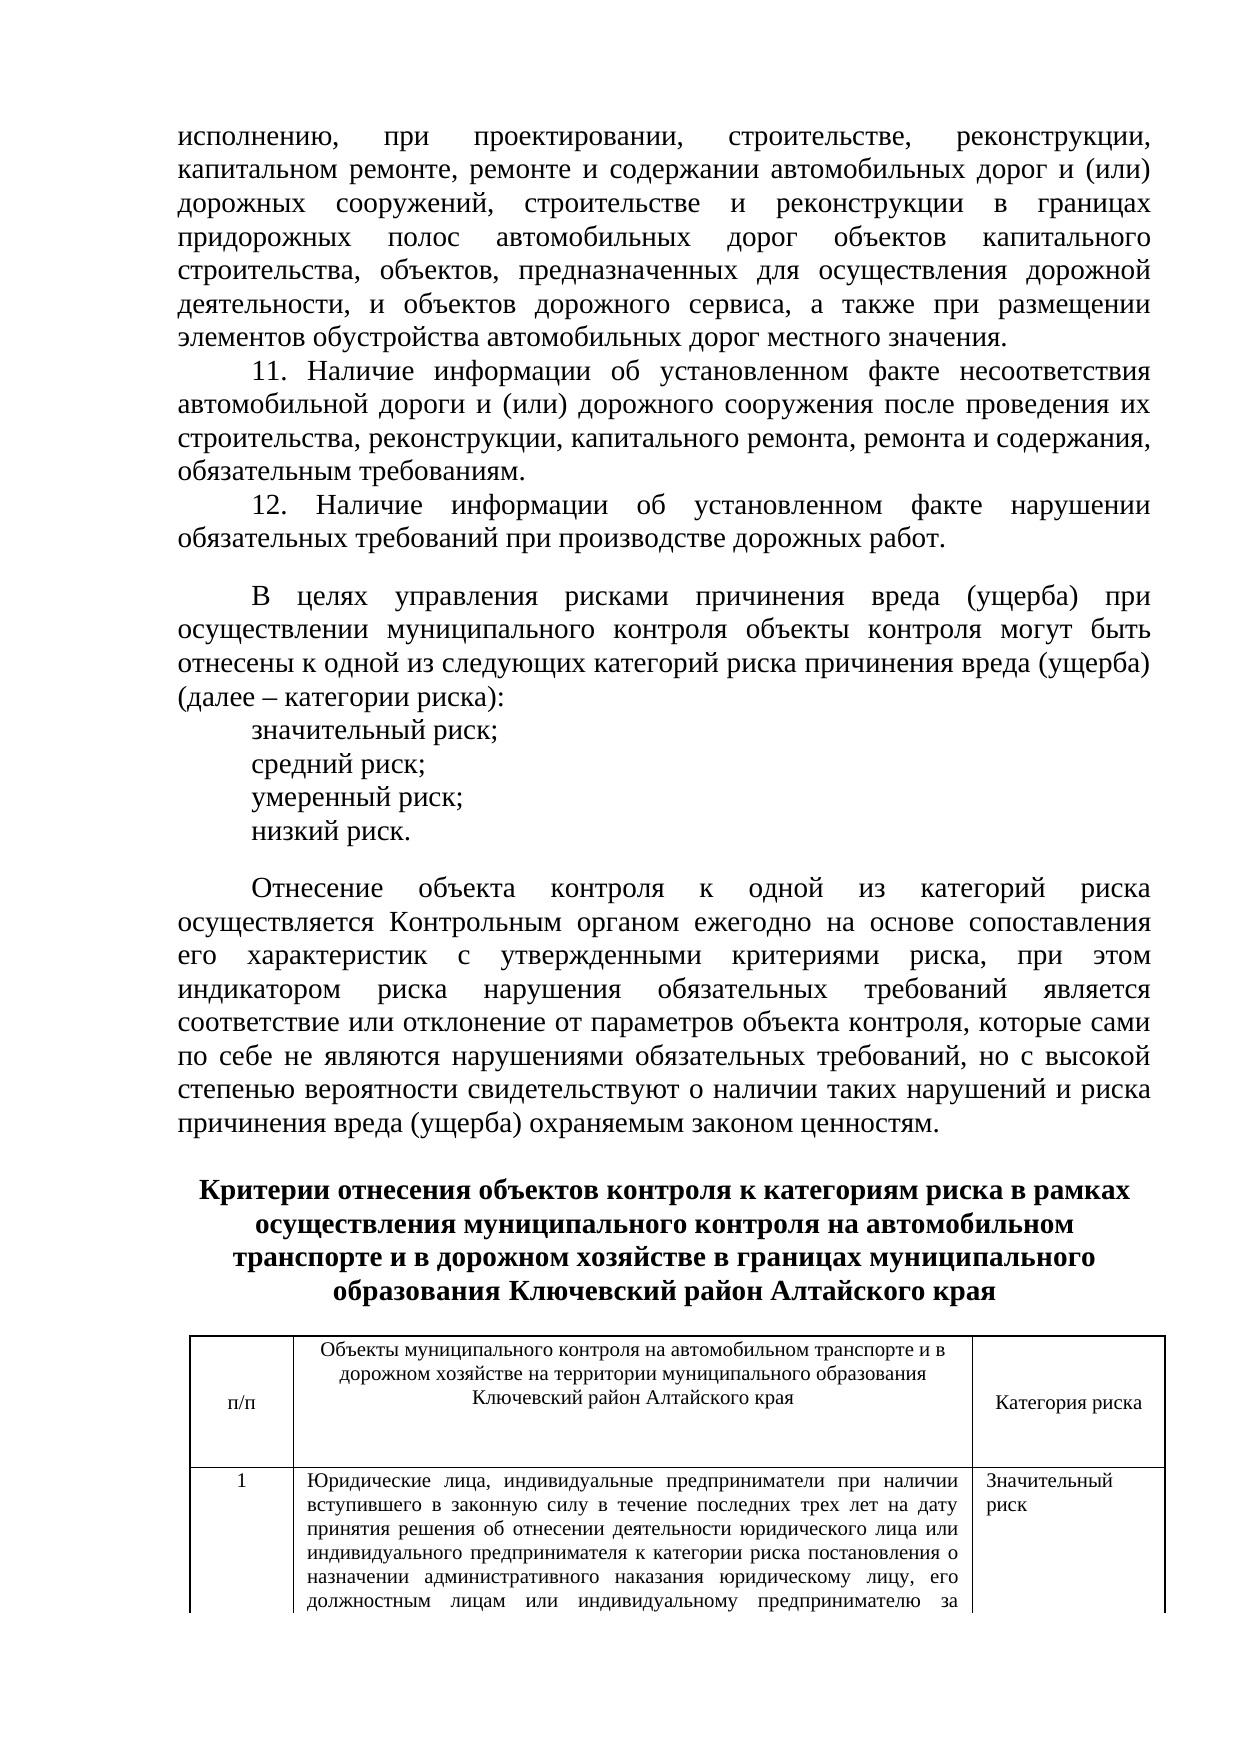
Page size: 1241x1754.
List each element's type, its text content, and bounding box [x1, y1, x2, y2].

table_cell Значительный риск [973, 1468, 1164, 1612]
text значительный риск; [177, 712, 1152, 746]
table_header п/п [191, 1337, 293, 1467]
table_cell 1 [191, 1468, 293, 1612]
text низкий риск. [177, 813, 1152, 846]
list Отнесение объекта контроля к одной из категорий риска осуществляется Контрольным органом ежегодно на основе сопоставления его характеристик с утвержденными критериями риска, при этом индикатором риска нарушения обязательных требований является соответствие или отклонение от параметров объекта контроля, которые сами по себе не являются нарушениями обязательных требований, но с высокой степенью вероятности свидетельствуют о наличии таких нарушений и риска причинения вреда (ущерба) охраняемым законом ценностям. [177, 870, 1152, 1139]
list В целях управления рисками причинения вреда (ущерба) при осуществлении муниципального контроля объекты контроля могут быть отнесены к одной из следующих категорий риска причинения вреда (ущерба) (далее – категории риска): [177, 578, 1152, 712]
table_header Категория риска [973, 1337, 1164, 1467]
text умеренный риск; [177, 779, 1152, 813]
text 11. Наличие информации об установленном факте несоответствия автомобильной дороги и (или) дорожного сооружения после проведения их строительства, реконструкции, капитального ремонта, ремонта и содержания, обязательным требованиям. [177, 353, 1152, 487]
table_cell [294, 1468, 972, 1612]
text Критерии отнесения объектов контроля к категориям риска в рамках осуществления муниципального контроля на автомобильном транспорте и в дорожном хозяйстве в границах муниципального образования Ключевский район Алтайского края [177, 1172, 1152, 1306]
text 12. Наличие информации об установленном факте нарушении обязательных требований при производстве дорожных работ. [177, 487, 1152, 554]
text средний риск; [177, 746, 1152, 779]
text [177, 118, 1152, 353]
table_header Объекты муниципального контроля на автомобильном транспорте и в дорожном хозяйстве на территории муниципального образования Ключевский район Алтайского края [294, 1337, 972, 1467]
